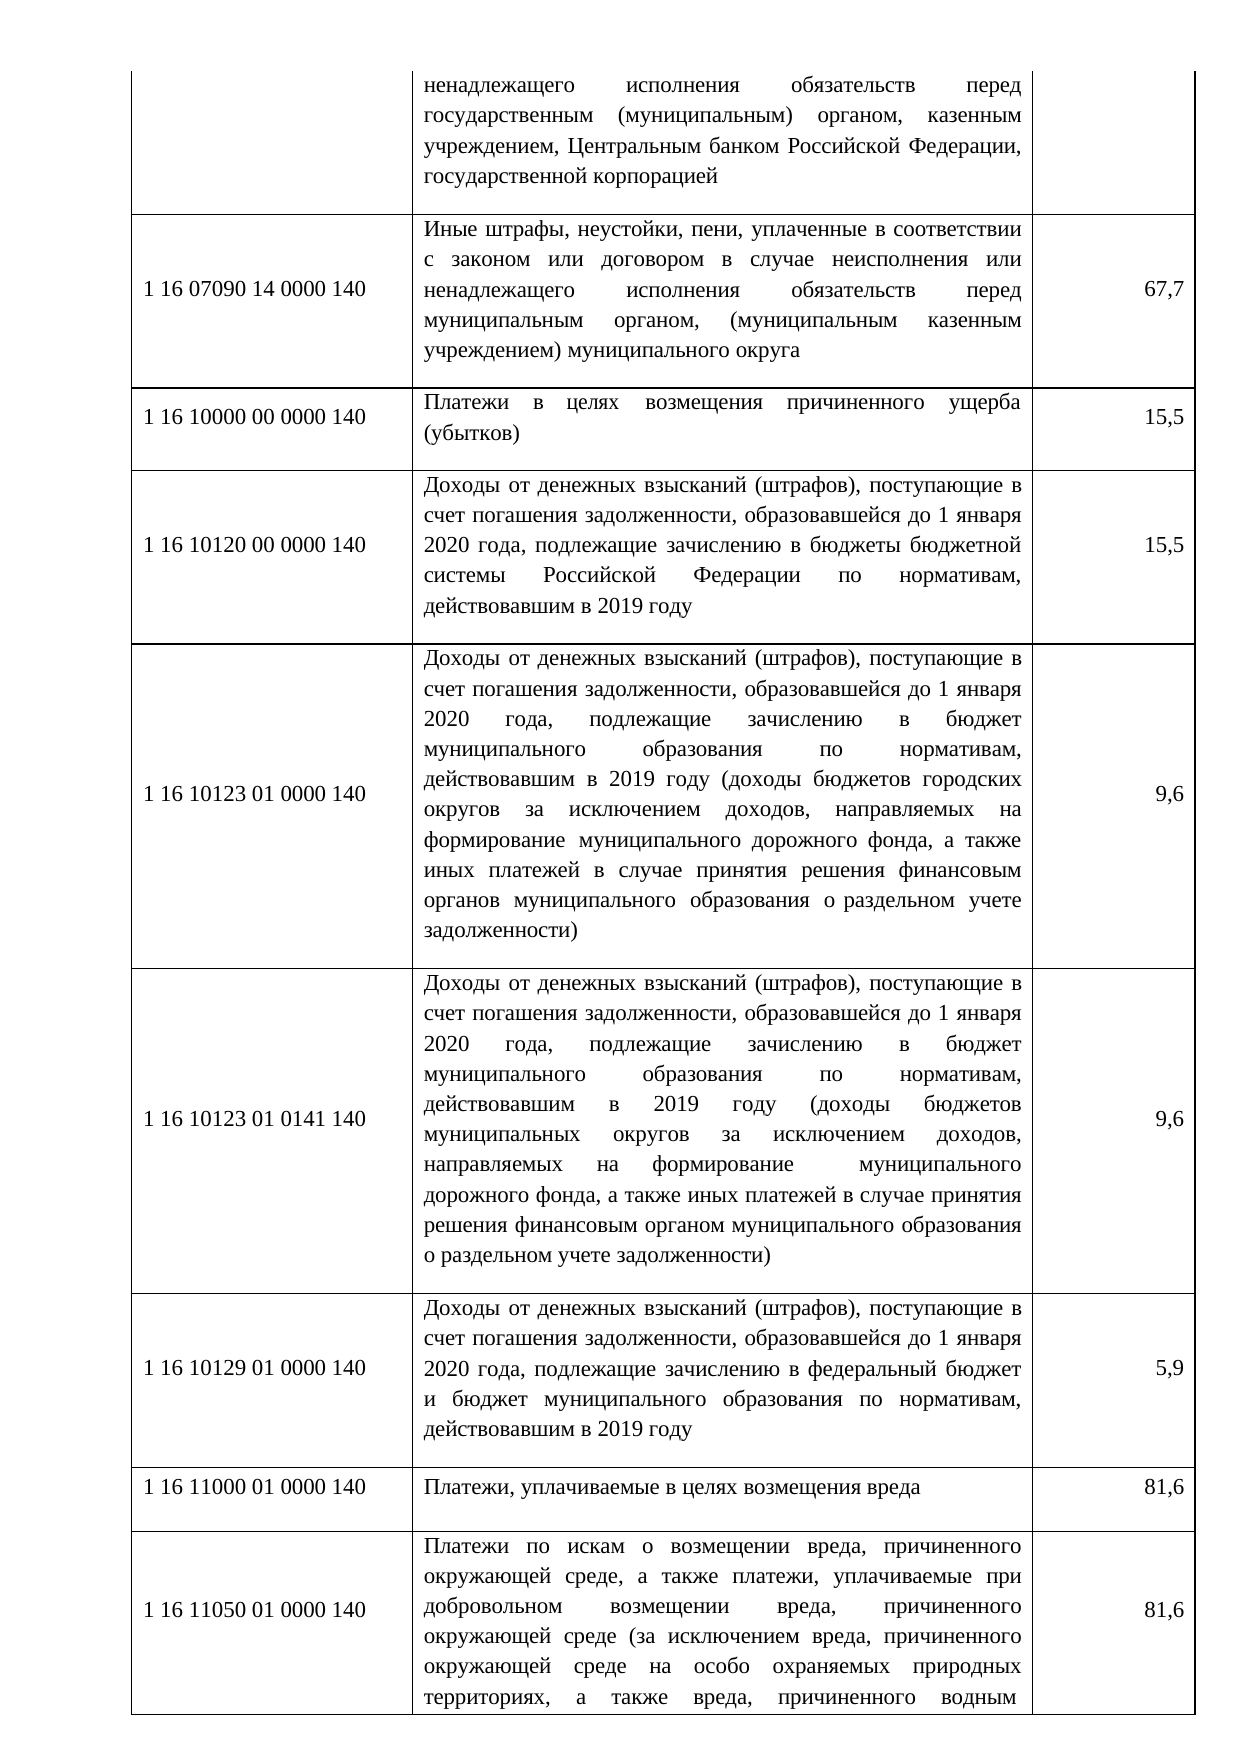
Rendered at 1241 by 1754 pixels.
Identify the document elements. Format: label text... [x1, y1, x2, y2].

table_cell 1 16 10129 01 0000 140 [132, 1294, 412, 1467]
table_header [132, 71, 412, 214]
table_cell 81,6 [1033, 1468, 1194, 1531]
table_cell 1 16 10123 01 0141 140 [132, 969, 412, 1293]
table_cell 67,7 [1033, 215, 1194, 387]
table_cell Платежи в целях возмещения причиненного ущерба (убытков) [413, 389, 1032, 470]
table_cell 81,6 [1033, 1532, 1194, 1713]
table_cell 15,5 [1033, 471, 1194, 643]
table_cell Платежи по искам о возмещении вреда, причиненного окружающей среде, а также платежи, уплачиваемые при добровольном возмещении вреда, причиненного окружающей среде (за исключением вреда, причиненного окружающей среде на особо охраняемых природных территориях, а также вреда, причиненного водным [413, 1532, 1032, 1713]
table_cell 1 16 11000 01 0000 140 [132, 1468, 412, 1531]
table_header [1033, 71, 1194, 214]
table_cell 1 16 07090 14 0000 140 [132, 215, 412, 387]
table_cell 1 16 10000 00 0000 140 [132, 389, 412, 470]
table_cell 1 16 11050 01 0000 140 [132, 1532, 412, 1713]
table_cell Иные штрафы, неустойки, пени, уплаченные в соответствии с законом или договором в случае неисполнения или ненадлежащего исполнения обязательств перед муниципальным органом, (муниципальным казенным учреждением) муниципального округа [413, 215, 1032, 387]
table_cell 15,5 [1033, 389, 1194, 470]
table_cell Доходы от денежных взысканий (штрафов), поступающие в счет погашения задолженности, образовавшейся до 1 января 2020 года, подлежащие зачислению в бюджет муниципального образования по нормативам, действовавшим в 2019 году (доходы бюджетов муниципальных округов за исключением доходов, направляемых на формирование муниципального дорожного фонда, а также иных платежей в случае принятия решения финансовым органом муниципального образования о раздельном учете задолженности) [413, 969, 1032, 1293]
table_cell 9,6 [1033, 969, 1194, 1293]
table_cell 1 16 10120 00 0000 140 [132, 471, 412, 643]
table_cell 1 16 10123 01 0000 140 [132, 645, 412, 968]
table_cell Доходы от денежных взысканий (штрафов), поступающие в счет погашения задолженности, образовавшейся до 1 января 2020 года, подлежащие зачислению в бюджет муниципального образования по нормативам, действовавшим в 2019 году (доходы бюджетов городских округов за исключением доходов, направляемых на формирование муниципального дорожного фонда, а также иных платежей в случае принятия решения финансовым органов муниципального образования о раздельном учете задолженности) [413, 645, 1032, 968]
table_cell 9,6 [1033, 645, 1194, 968]
table_cell 5,9 [1033, 1294, 1194, 1467]
table_cell Платежи, уплачиваемые в целях возмещения вреда [413, 1468, 1032, 1531]
table_cell Доходы от денежных взысканий (штрафов), поступающие в счет погашения задолженности, образовавшейся до 1 января 2020 года, подлежащие зачислению в федеральный бюджет и бюджет муниципального образования по нормативам, действовавшим в 2019 году [413, 1294, 1032, 1467]
table_header ненадлежащего исполнения обязательств перед государственным (муниципальным) органом, казенным учреждением, Центральным банком Российской Федерации, государственной корпорацией [413, 71, 1032, 214]
table_cell Доходы от денежных взысканий (штрафов), поступающие в счет погашения задолженности, образовавшейся до 1 января 2020 года, подлежащие зачислению в бюджеты бюджетной системы Российской Федерации по нормативам, действовавшим в 2019 году [413, 471, 1032, 643]
